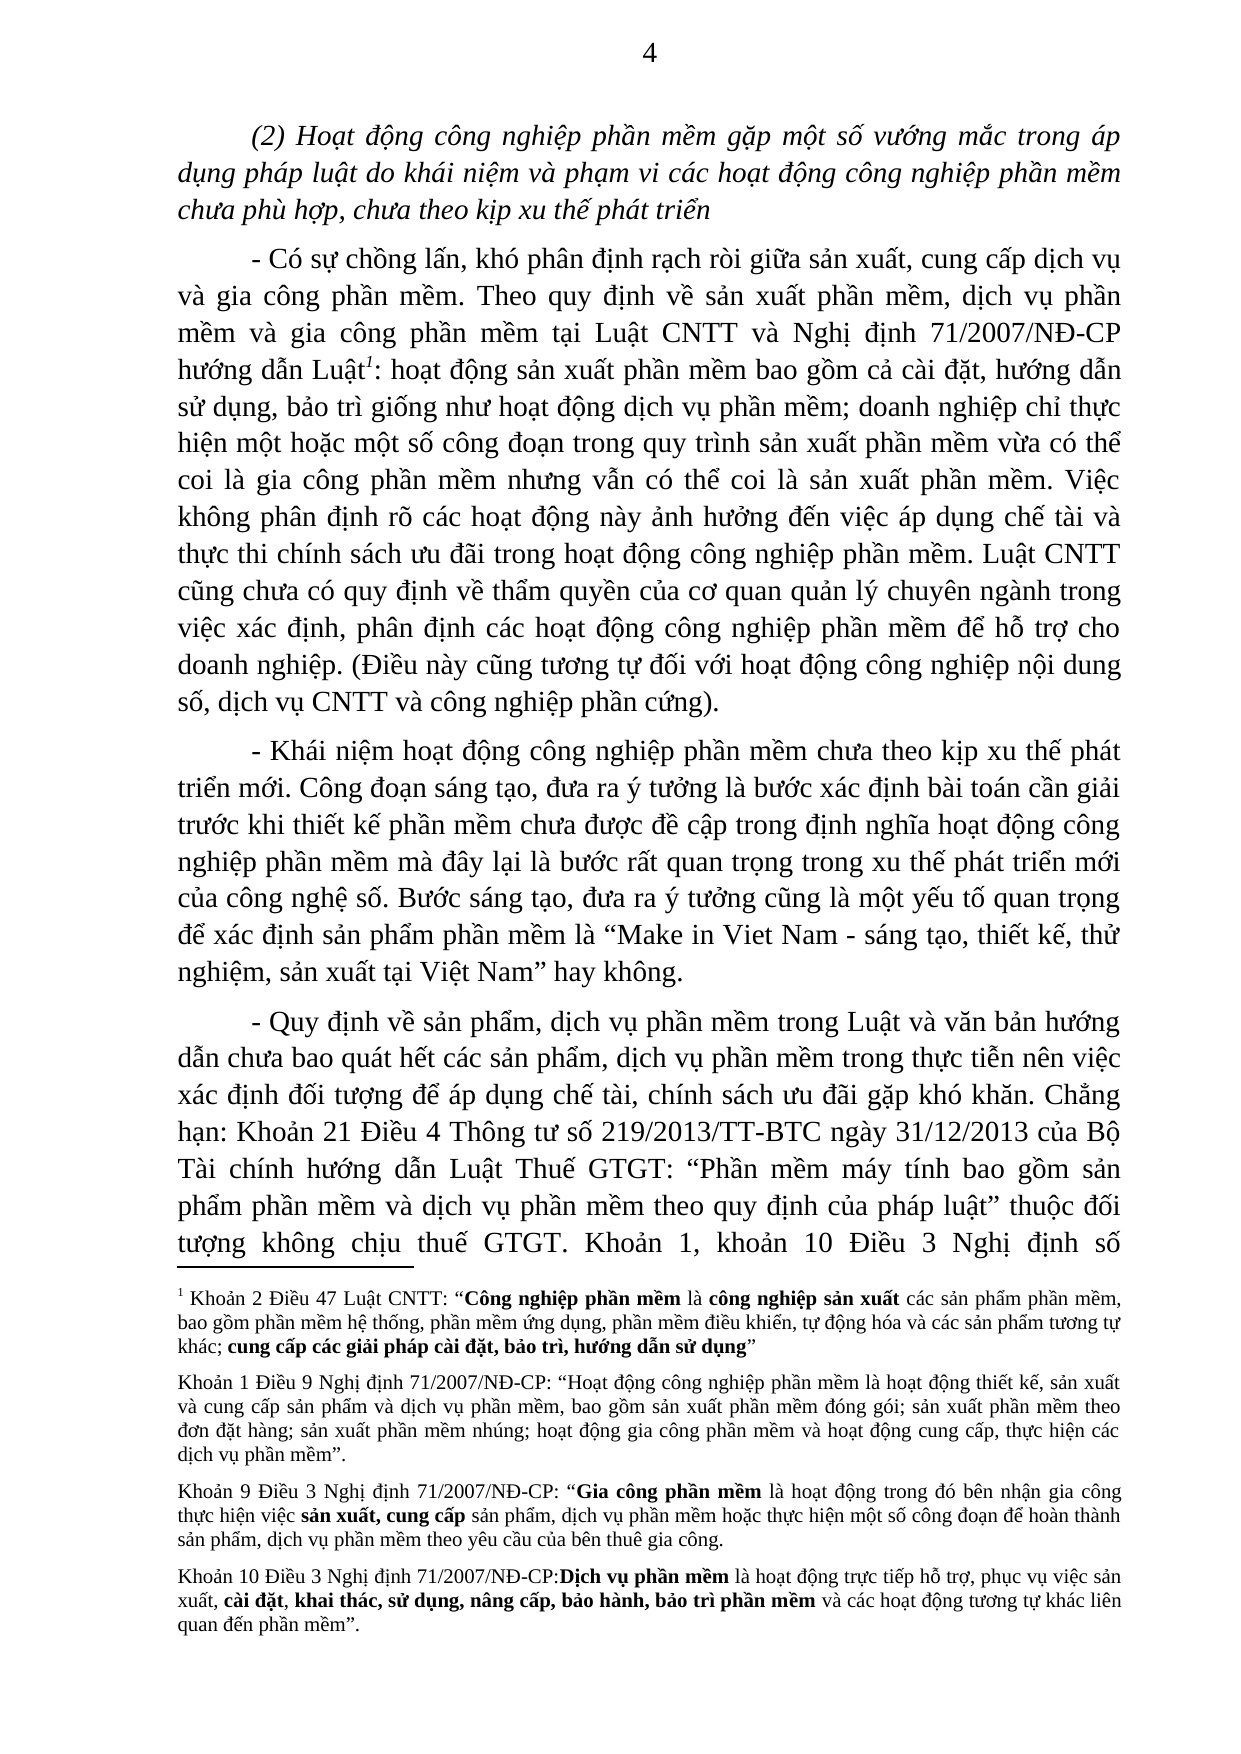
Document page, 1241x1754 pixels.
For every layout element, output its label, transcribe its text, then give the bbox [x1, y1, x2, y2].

text - Có sự chồng lấn, khó phân định rạch ròi giữa sản xuất, cung cấp dịch vụ và gia công phần mềm. Theo quy định về sản xuất phần mềm, dịch vụ phần mềm và gia công phần mềm tại Luật CNTT và Nghị định 71/2007/NĐ-CP hướng dẫn Luật: hoạt động sản xuất phần mềm bao gồm cả cài đặt, hướng dẫn sử dụng, bảo trì giống như hoạt động dịch vụ phần mềm; doanh nghiệp chỉ thực hiện một hoặc một số công đoạn trong quy trình sản xuất phần mềm vừa có thể coi là gia công phần mềm nhưng vẫn có thể coi là sản xuất phần mềm. Việc không phân định rõ các hoạt động này ảnh hưởng đến việc áp dụng chế tài và thực thi chính sách ưu đãi trong hoạt động công nghiệp phần mềm. Luật CNTT cũng chưa có quy định về thẩm quyền của cơ quan quản lý chuyên ngành trong việc xác định, phân định các hoạt động công nghiệp phần mềm để hỗ trợ cho doanh nghiệp. (Điều này cũng tương tự đối với hoạt động công nghiệp nội dung số, dịch vụ CNTT và công nghiệp phần cứng). [177, 241, 1122, 717]
text (2) Hoạt động công nghiệp phần mềm gặp một số vướng mắc trong áp dụng pháp luật do khái niệm và phạm vi các hoạt động công nghiệp phần mềm chưa phù hợp, chưa theo kịp xu thế phát triển [177, 118, 1122, 225]
text - Khái niệm hoạt động công nghiệp phần mềm chưa theo kịp xu thế phát triển mới. Công đoạn sáng tạo, đưa ra ý tưởng là bước xác định bài toán cần giải trước khi thiết kế phần mềm chưa được đề cập trong định nghĩa hoạt động công nghiệp phần mềm mà đây lại là bước rất quan trọng trong xu thế phát triển mới của công nghệ số. Bước sáng tạo, đưa ra ý tưởng cũng là một yếu tố quan trọng để xác định sản phẩm phần mềm là “Make in Viet Nam - sáng tạo, thiết kế, thử nghiệm, sản xuất tại Việt Nam” hay không. [177, 733, 1122, 988]
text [177, 1004, 1122, 1258]
